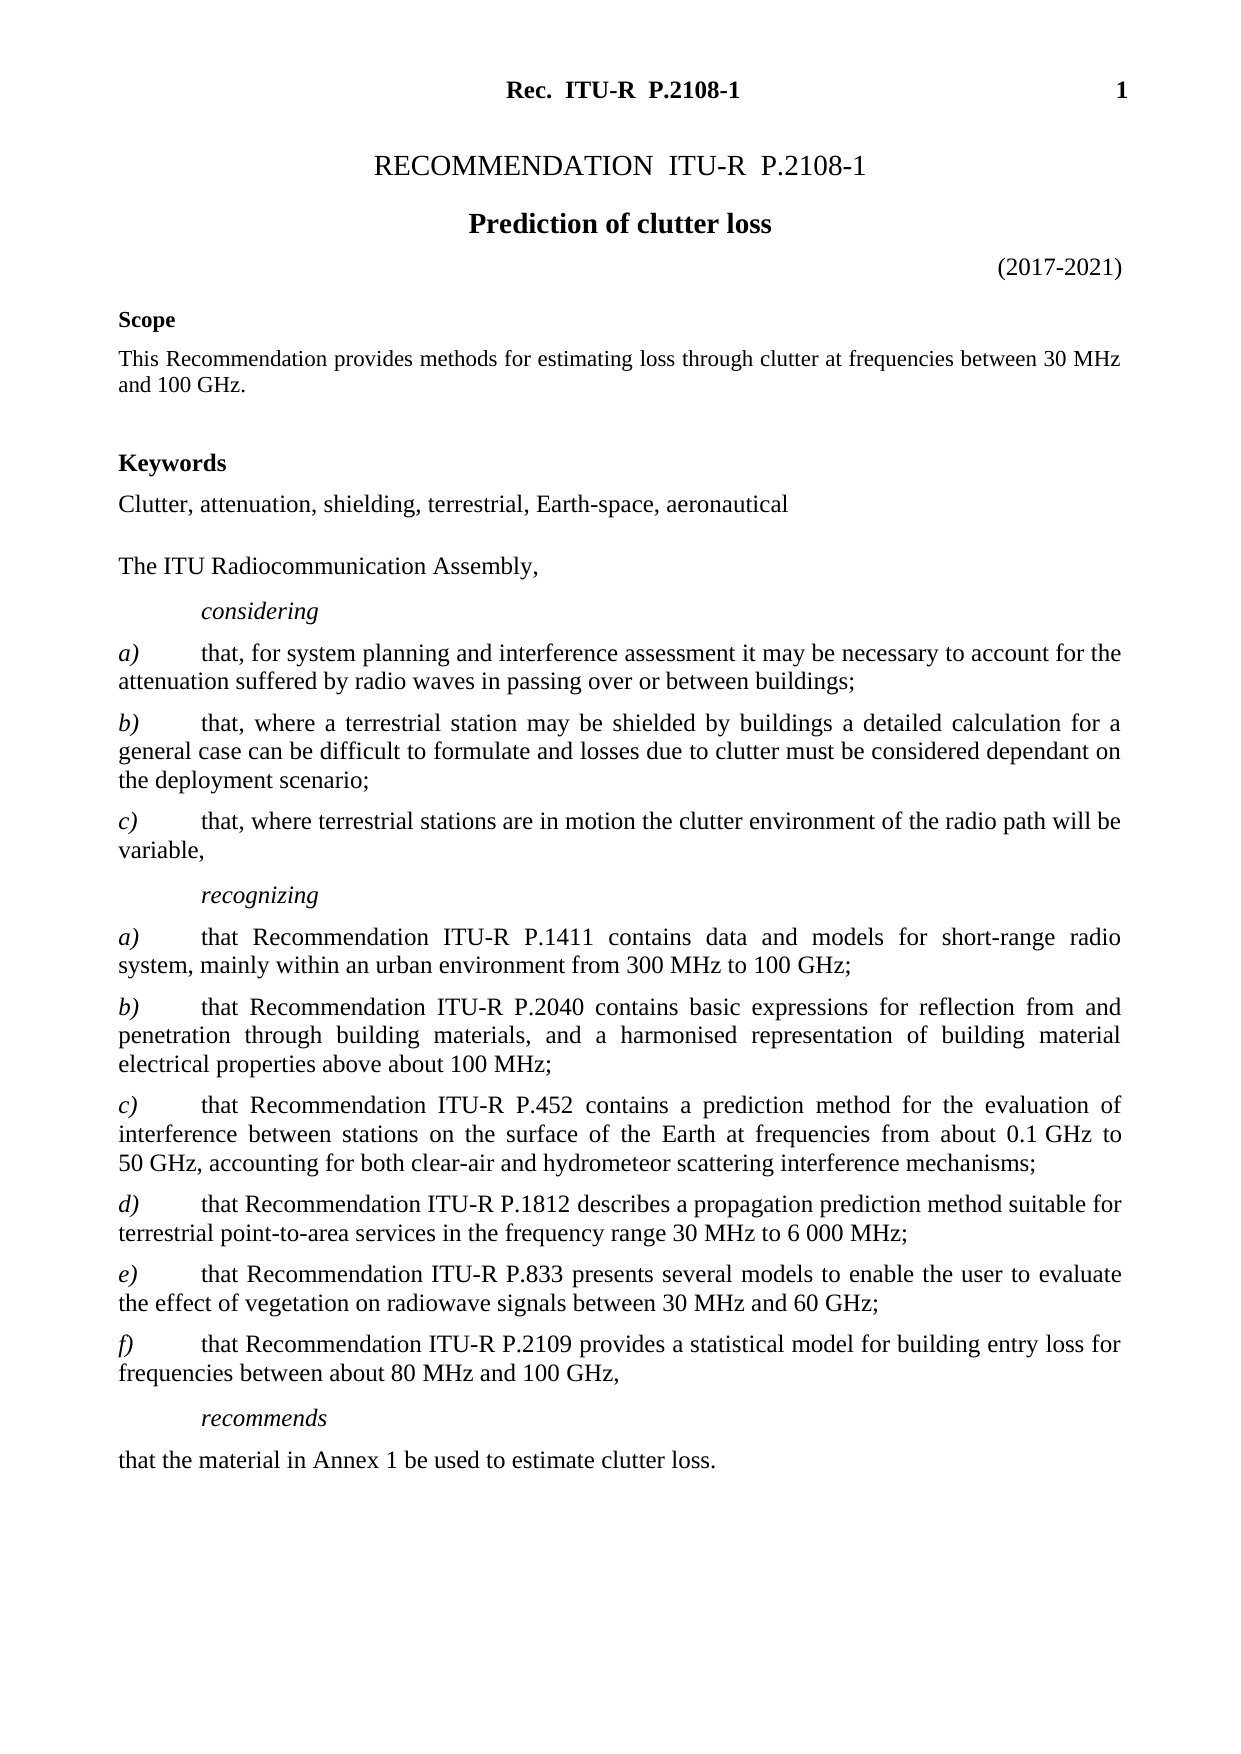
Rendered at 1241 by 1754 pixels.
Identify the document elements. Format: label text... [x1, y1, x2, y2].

text a) that, for system planning and interference assessment it may be necessary to account for the attenuation suffered by radio waves in passing over or between buildings; [118, 638, 1122, 695]
text c) that Recommendation ITU-R P.452 contains a prediction method for the evaluation of interference between stations on the surface of the Earth at frequencies from about 0.1 GHz to 50 GHz, accounting for both clear-air and hydrometeor scattering interference mechanisms; [118, 1091, 1122, 1177]
text recognizing [201, 881, 1122, 909]
text f) that Recommendation ITU-R P.2109 provides a statistical model for building entry loss for frequencies between about 80 MHz and 100 GHz, [118, 1329, 1122, 1387]
text This Recommendation provides methods for estimating loss through clutter at frequencies between 30 MHz and 100 GHz. [118, 345, 1122, 398]
text b) that, where a terrestrial station may be shielded by buildings a detailed calculation for a general case can be difficult to formulate and losses due to clutter must be considered dependant on the deployment scenario; [118, 708, 1122, 794]
text considering [201, 596, 1122, 625]
text recommends [201, 1403, 1122, 1432]
text e) that Recommendation ITU-R P.833 presents several models to enable the user to evaluate the effect of vegetation on radiowave signals between 30 MHz and 60 GHz; [118, 1259, 1122, 1317]
text b) that Recommendation ITU-R P.2040 contains basic expressions for reflection from and penetration through building materials, and a harmonised representation of building material electrical properties above about 100 MHz; [118, 992, 1122, 1078]
text RECOMMENDATION ITU-R P.2108-1 [118, 148, 1122, 181]
text that the material in Annex 1 be used to estimate clutter loss. [118, 1445, 1122, 1473]
title The ITU Radiocommunication Assembly, [118, 551, 1122, 580]
text Clutter, attenuation, shielding, terrestrial, Earth-space, aeronautical [118, 489, 1122, 518]
text a) that Recommendation ITU-R P.1411 contains data and models for short-range radio system, mainly within an urban environment from 300 MHz to 100 GHz; [118, 922, 1122, 979]
subtitle Scope [118, 306, 1122, 332]
subtitle Keywords [118, 448, 1122, 476]
text c) that, where terrestrial stations are in motion the clutter environment of the radio path will be variable, [118, 806, 1122, 864]
text (2017-2021) [118, 252, 1122, 281]
title Prediction of clutter loss [118, 206, 1122, 240]
text d) that Recommendation ITU-R P.1812 describes a propagation prediction method suitable for terrestrial point-to-area services in the frequency range 30 MHz to 6 000 MHz; [118, 1189, 1122, 1247]
